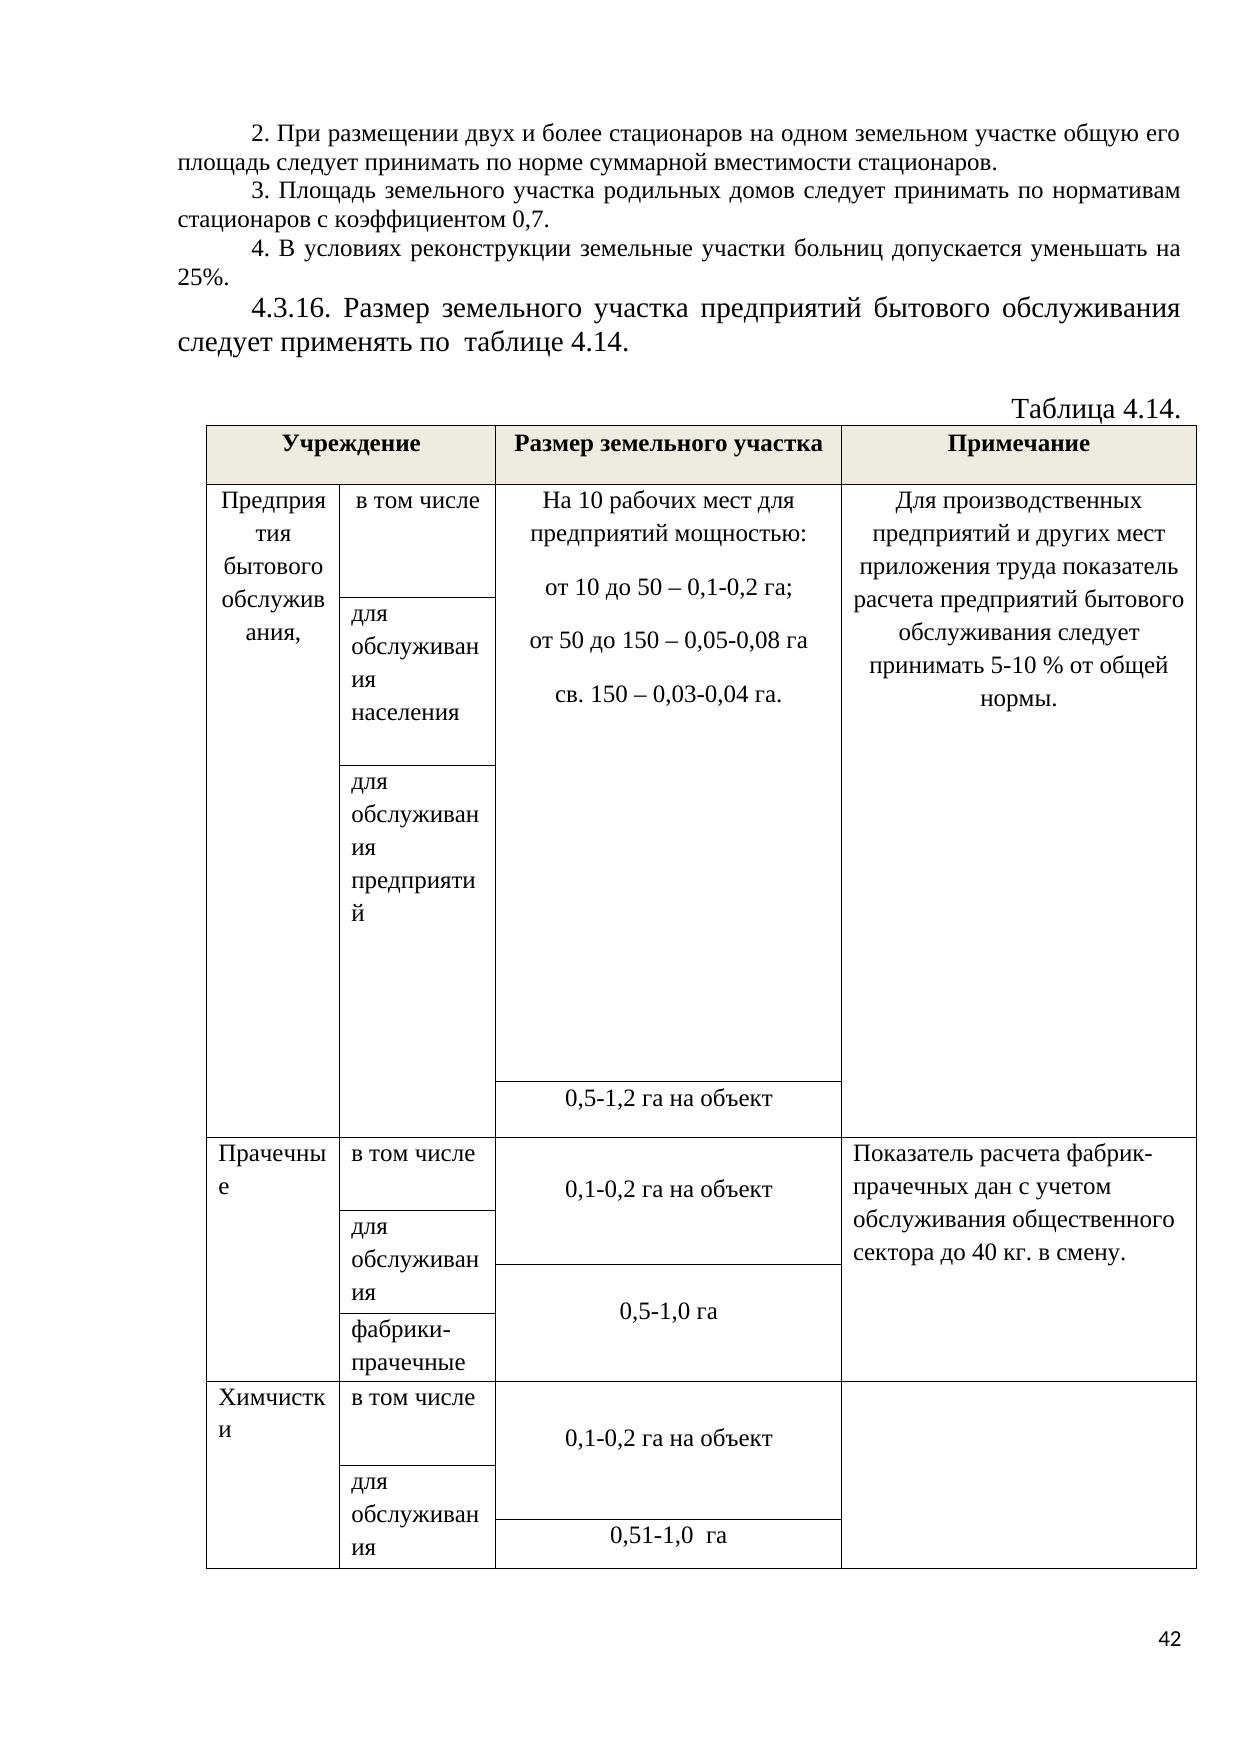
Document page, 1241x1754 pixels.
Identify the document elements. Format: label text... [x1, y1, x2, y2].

table_header Размер земельного участка [496, 426, 841, 484]
table_cell в том числе [340, 485, 495, 597]
table_cell 0,5-1,0 га [496, 1265, 841, 1381]
text Таблица 4.14. [177, 391, 1181, 425]
table_cell в том числе [340, 1138, 495, 1210]
table_cell Прачечные [207, 1138, 339, 1381]
table_cell 0,5-1,2 га на объект [496, 1082, 841, 1137]
table_cell Предприятия бытового обслуживания, [207, 485, 339, 1137]
table_cell На 10 рабочих мест для предприятий мощностью: от 10 до 50 – 0,1-0,2 га; от 50 до 150 – 0,05-0,08 га св. 150 – 0,03-0,04 га. [496, 485, 841, 1081]
table_cell 0,51-1,0 га [496, 1520, 841, 1568]
table_header Учреждение [207, 426, 495, 484]
table_cell фабрики-прачечные [340, 1314, 495, 1381]
table_cell в том числе [340, 1382, 495, 1465]
table_cell Химчистки [207, 1382, 339, 1568]
text 4. В условиях реконструкции земельные участки больниц допускается уменьшать на 25%. [177, 233, 1181, 291]
text 3. Площадь земельного участка родильных домов следует принимать по нормативам стационаров с коэффициентом 0,7. [177, 176, 1181, 233]
table_cell 0,1-0,2 га на объект [496, 1382, 841, 1519]
table_cell для обслуживания предприятий [340, 766, 495, 1137]
table_cell для обслуживания населения [340, 1211, 495, 1313]
text 2. При размещении двух и более стационаров на одном земельном участке общую его площадь следует принимать по норме суммарной вместимости стационаров. [177, 118, 1181, 176]
text 4.3.16. Размер земельного участка предприятий бытового обслуживания следует применять по таблице 4.14. [177, 291, 1181, 358]
table_cell для обслуживания населения [340, 1466, 495, 1568]
table_cell Для производственных предприятий и других мест приложения труда показатель расчета предприятий бытового обслуживания следует принимать 5-10 % от общей нормы. [842, 485, 1196, 1137]
table_cell [842, 1382, 1196, 1568]
table_cell Показатель расчета фабрик-прачечных дан с учетом обслуживания общественного сектора до 40 кг. в смену. [842, 1138, 1196, 1381]
table_cell для обслуживания населения [340, 598, 495, 765]
table_cell 0,1-0,2 га на объект [496, 1138, 841, 1264]
table_header Примечание [842, 426, 1196, 484]
